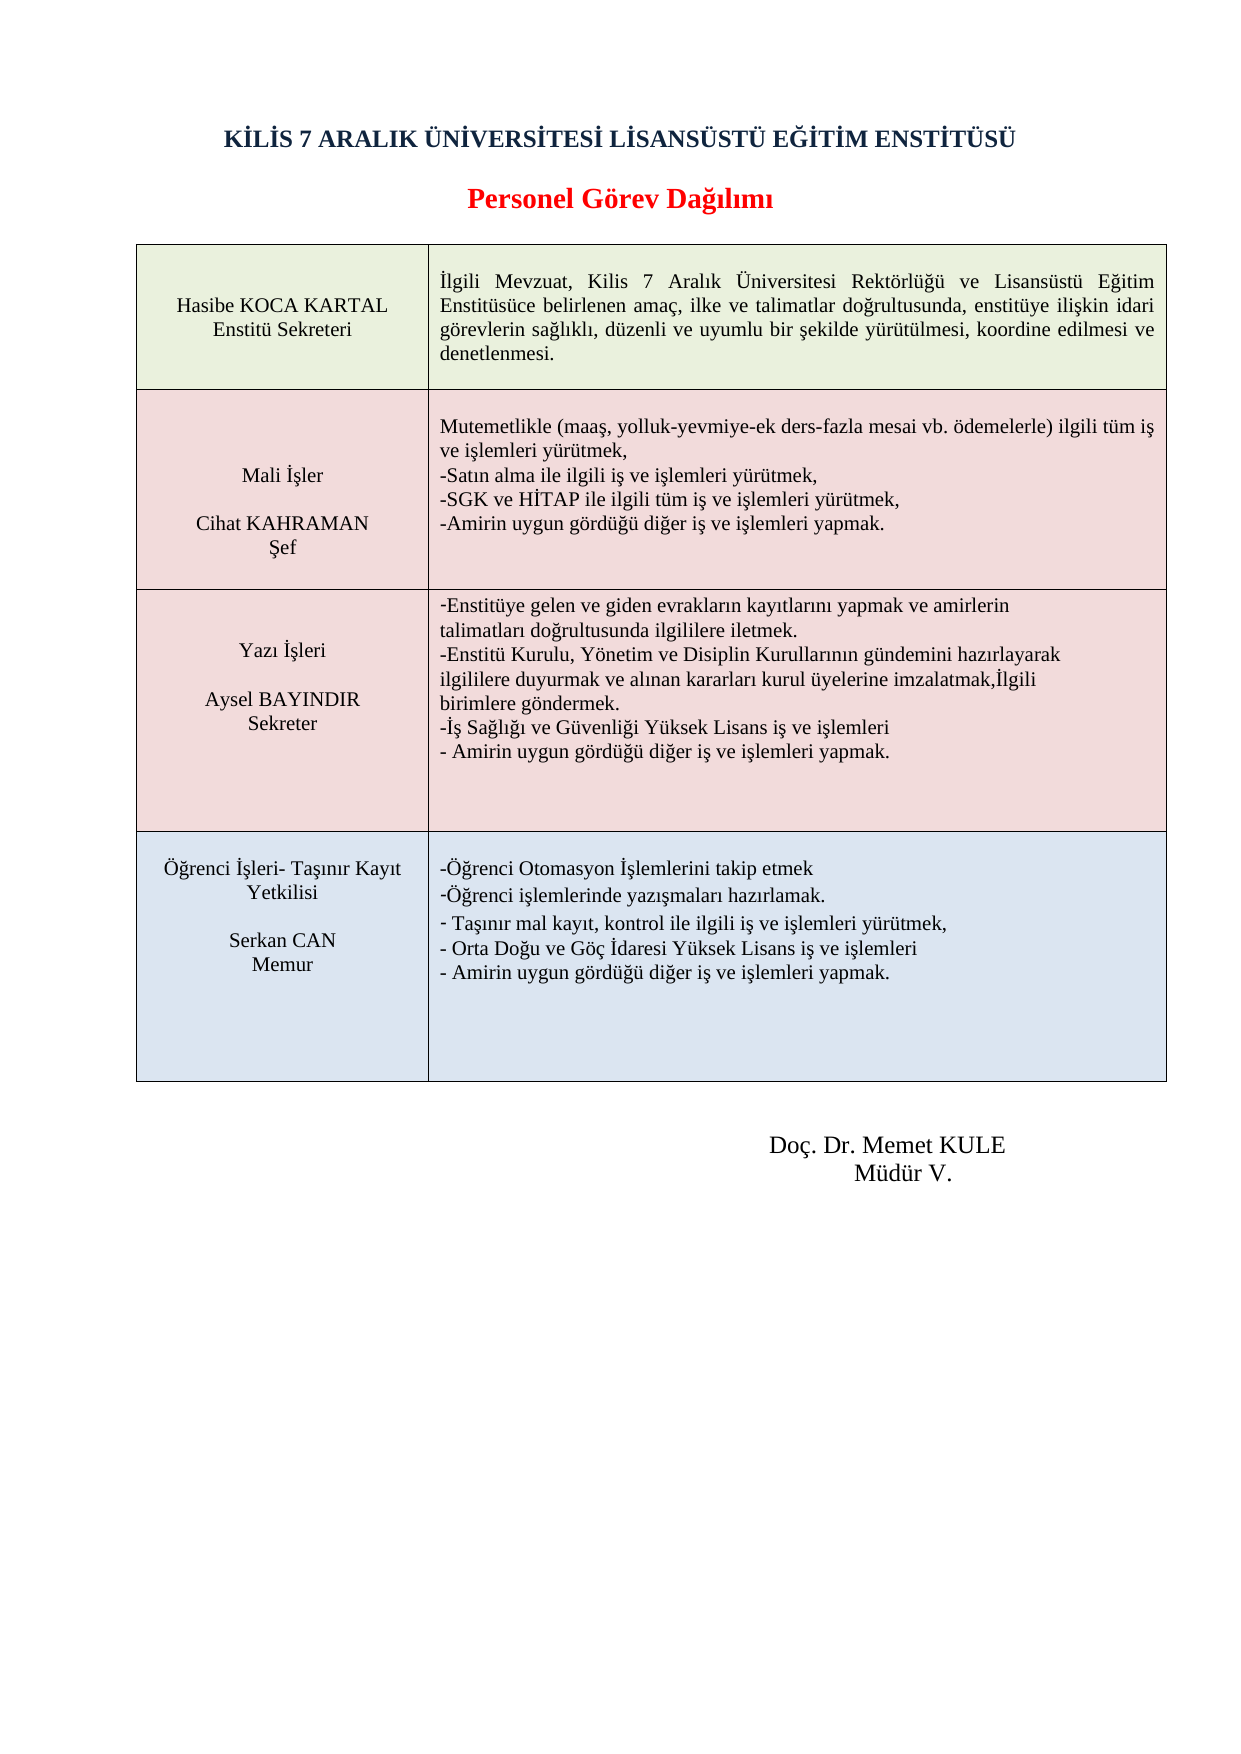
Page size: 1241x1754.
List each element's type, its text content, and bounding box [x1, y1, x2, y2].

table_cell -Enstitüye gelen ve giden evrakların kayıtlarını yapmak ve amirlerin talimatları doğrultusunda ilgililere iletmek. -Enstitü Kurulu, Yönetim ve Disiplin Kurullarının gündemini hazırlayarak ilgililere duyurmak ve alınan kararları kurul üyelerine imzalatmak,İlgili birimlere göndermek. -İş Sağlığı ve Güvenliği Yüksek Lisans iş ve işlemleri - Amirin uygun gördüğü diğer iş ve işlemleri yapmak. [429, 590, 1166, 831]
table_cell -Öğrenci Otomasyon İşlemlerini takip etmek -Öğrenci işlemlerinde yazışmaları hazırlamak. - Taşınır mal kayıt, kontrol ile ilgili iş ve işlemleri yürütmek, - Orta Doğu ve Göç İdaresi Yüksek Lisans iş ve işlemleri - Amirin uygun gördüğü diğer iş ve işlemleri yapmak. [429, 832, 1166, 1081]
text Doç. Dr. Memet KULE [664, 1130, 1092, 1158]
table_header İlgili Mevzuat, Kilis 7 Aralık Üniversitesi Rektörlüğü ve Lisansüstü Eğitim Enstitüsüce belirlenen amaç, ilke ve talimatlar doğrultusunda, enstitüye ilişkin idari görevlerin sağlıklı, düzenli ve uyumlu bir şekilde yürütülmesi, koordine edilmesi ve denetlenmesi. [429, 245, 1166, 389]
text Personel Görev Dağılımı [148, 182, 1092, 215]
text KİLİS 7 ARALIK ÜNİVERSİTESİ LİSANSÜSTÜ EĞİTİM ENSTİTÜSÜ [148, 124, 1092, 153]
table_header Hasibe KOCA KARTAL Enstitü Sekreteri [137, 245, 428, 389]
table_cell Mali İşler Cihat KAHRAMAN Şef [137, 390, 428, 589]
table_cell Mutemetlikle (maaş, yolluk-yevmiye-ek ders-fazla mesai vb. ödemelerle) ilgili tüm iş ve işlemleri yürütmek, -Satın alma ile ilgili iş ve işlemleri yürütmek, -SGK ve HİTAP ile ilgili tüm iş ve işlemleri yürütmek, -Amirin uygun gördüğü diğer iş ve işlemleri yapmak. [429, 390, 1166, 589]
table_cell Yazı İşleri Aysel BAYINDIR Sekreter [137, 590, 428, 831]
text Müdür V. [148, 1158, 1092, 1187]
table_cell Öğrenci İşleri- Taşınır Kayıt Yetkilisi Serkan CAN Memur [137, 832, 428, 1081]
